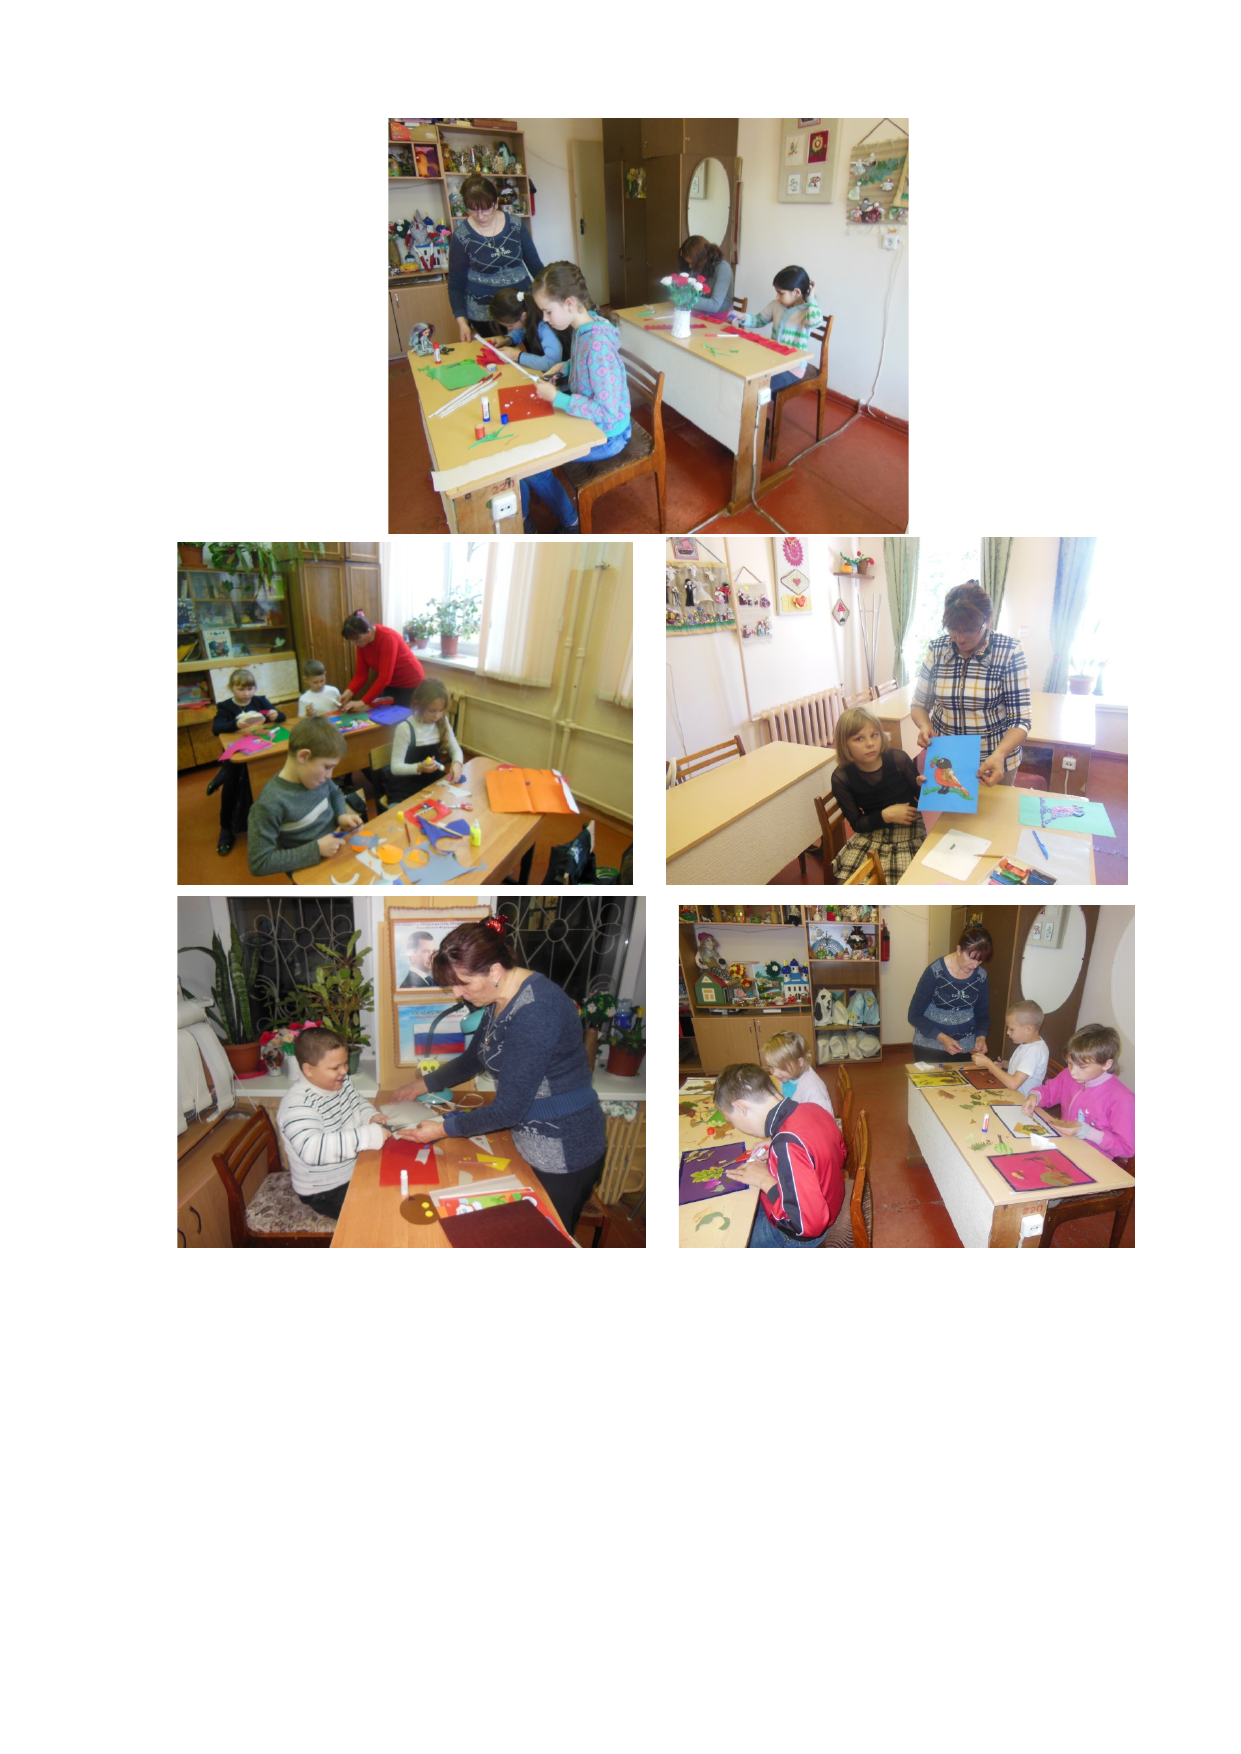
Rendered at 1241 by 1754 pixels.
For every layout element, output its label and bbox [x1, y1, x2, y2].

picture [678, 905, 1135, 1248]
picture [177, 542, 633, 885]
picture [388, 118, 909, 534]
picture [666, 537, 1128, 885]
picture [177, 896, 646, 1248]
